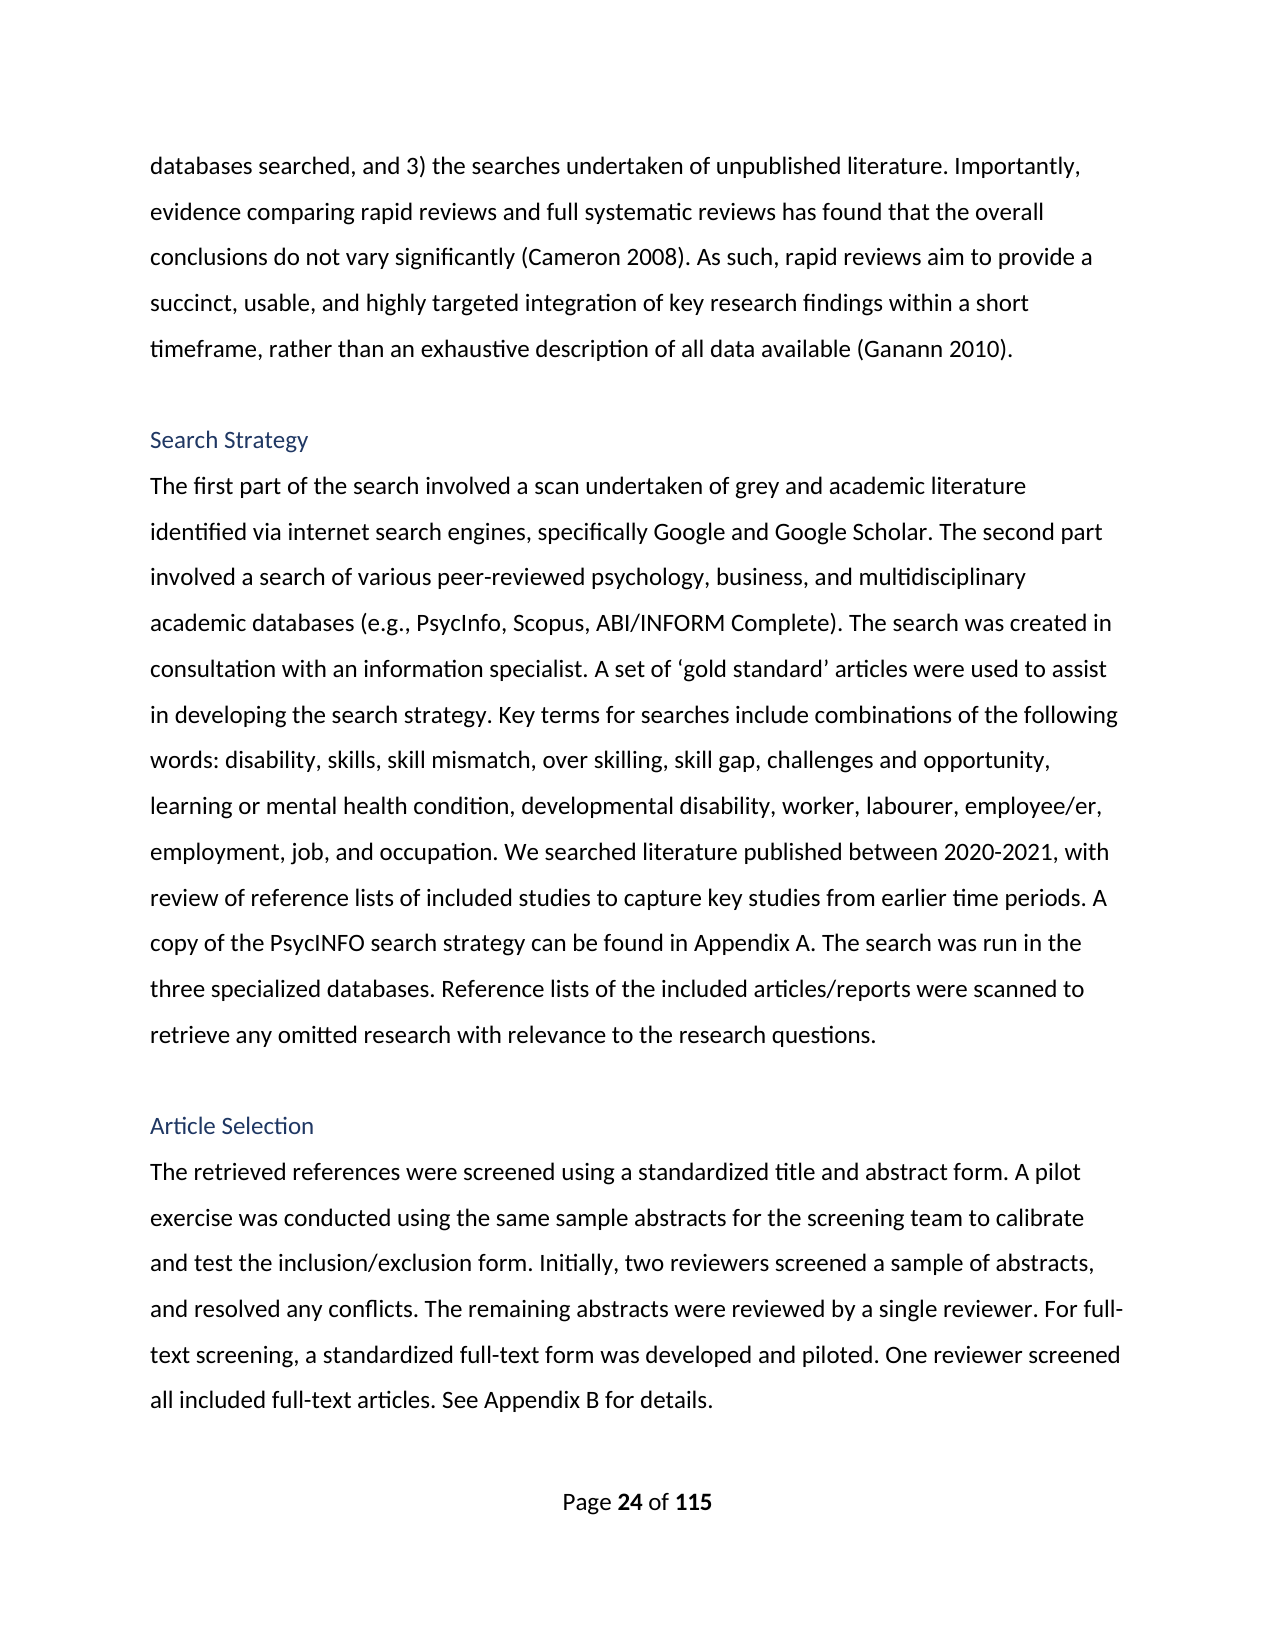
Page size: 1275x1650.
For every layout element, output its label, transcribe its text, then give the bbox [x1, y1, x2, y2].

subtitle Article Selection [150, 1110, 1125, 1141]
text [150, 150, 1125, 363]
subtitle Search Strategy [150, 424, 1125, 455]
text The retrieved references were screened using a standardized title and abstract form. A pilot exercise was conducted using the same sample abstracts for the screening team to calibrate and test the inclusion/exclusion form. Initially, two reviewers screened a sample of abstracts, and resolved any conflicts. The remaining abstracts were reviewed by a single reviewer. For full-text screening, a standardized full-text form was developed and piloted. One reviewer screened all included full-text articles. See Appendix B for details. [150, 1156, 1125, 1415]
text The first part of the search involved a scan undertaken of grey and academic literature identified via internet search engines, specifically Google and Google Scholar. The second part involved a search of various peer-reviewed psychology, business, and multidisciplinary academic databases (e.g., PsycInfo, Scopus, ABI/INFORM Complete). The search was created in consultation with an information specialist. A set of ‘gold standard’ articles were used to assist in developing the search strategy. Key terms for searches include combinations of the following words: disability, skills, skill mismatch, over skilling, skill gap, challenges and opportunity, learning or mental health condition, developmental disability, worker, labourer, employee/er, employment, job, and occupation. We searched literature published between 2020-2021, with review of reference lists of included studies to capture key studies from earlier time periods. A copy of the PsycINFO search strategy can be found in Appendix A. The search was run in the three specialized databases. Reference lists of the included articles/reports were scanned to retrieve any omitted research with relevance to the research questions. [150, 470, 1125, 1049]
